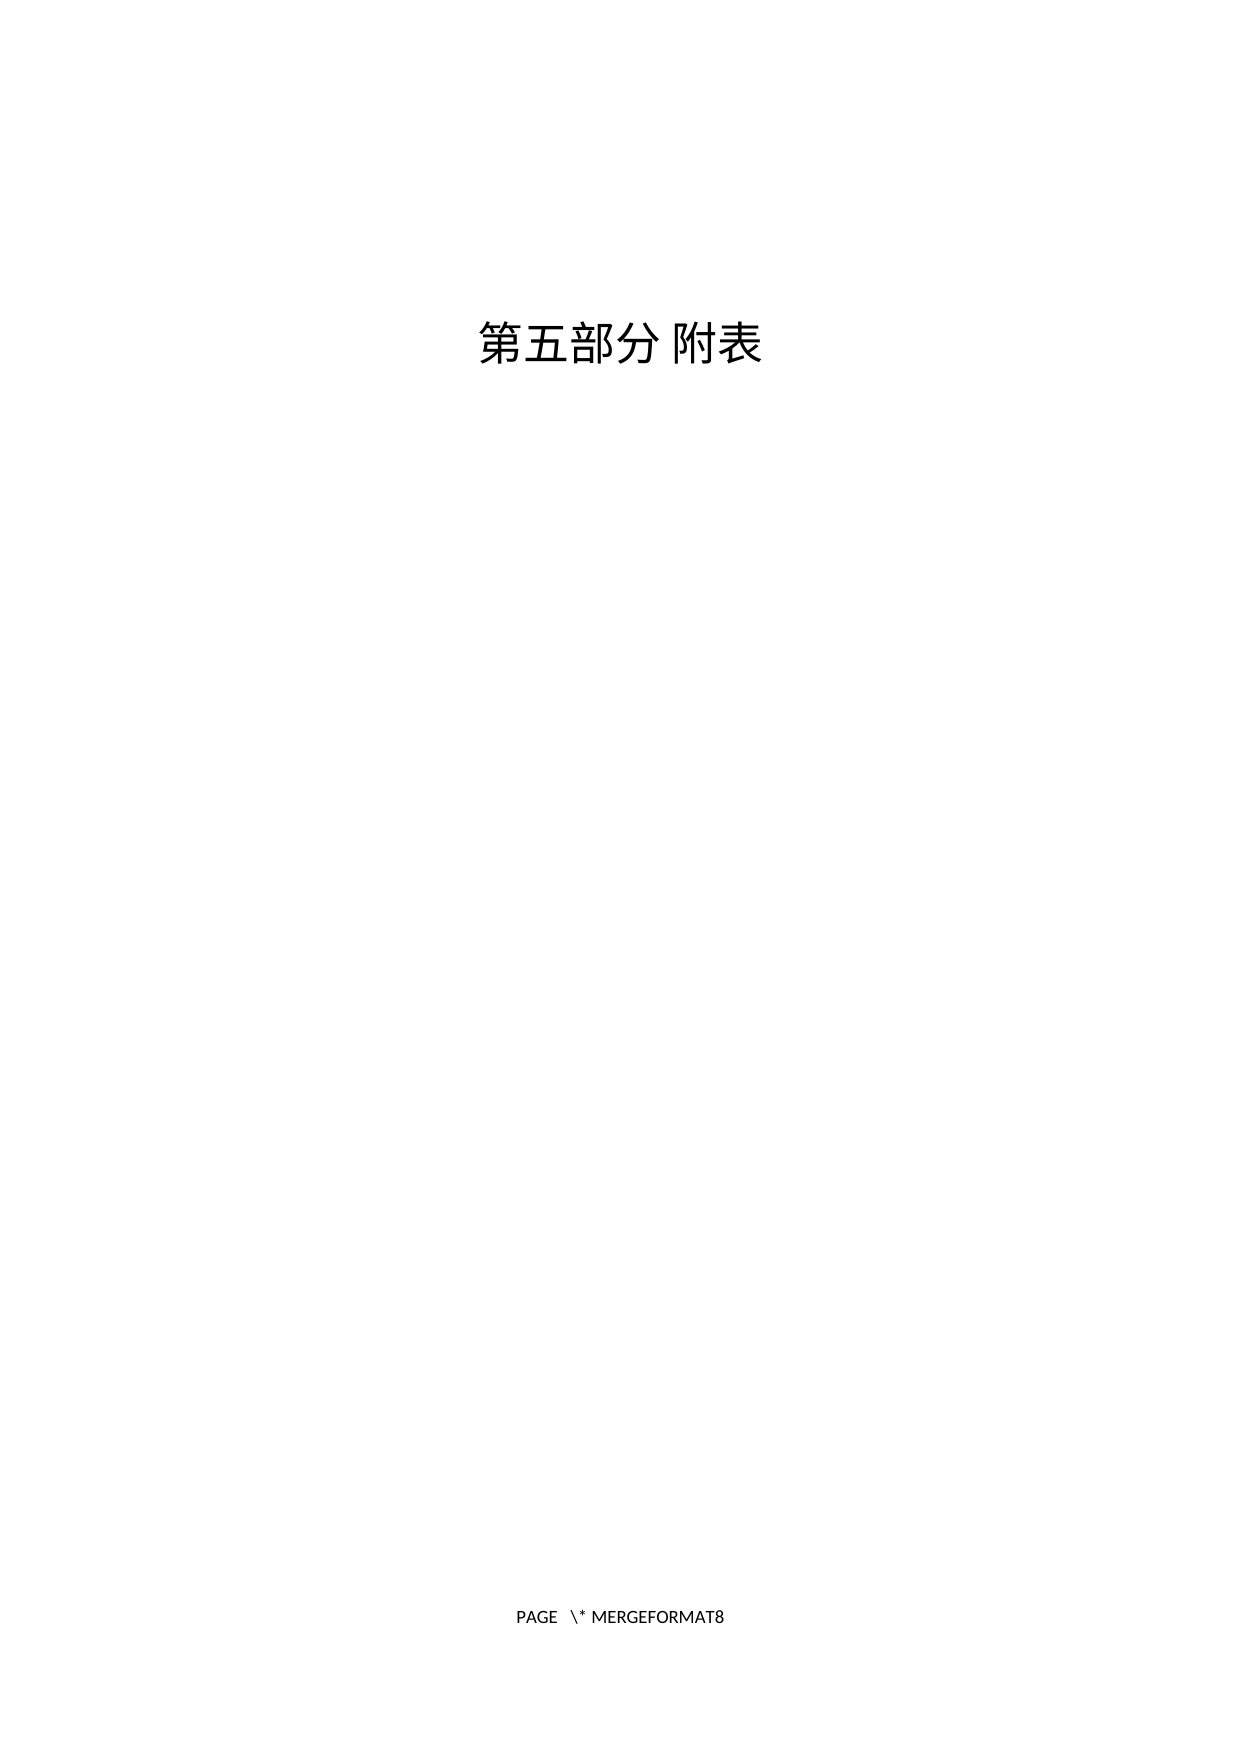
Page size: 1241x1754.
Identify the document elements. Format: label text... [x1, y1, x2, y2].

text 第五部分 附表 [187, 292, 1053, 389]
